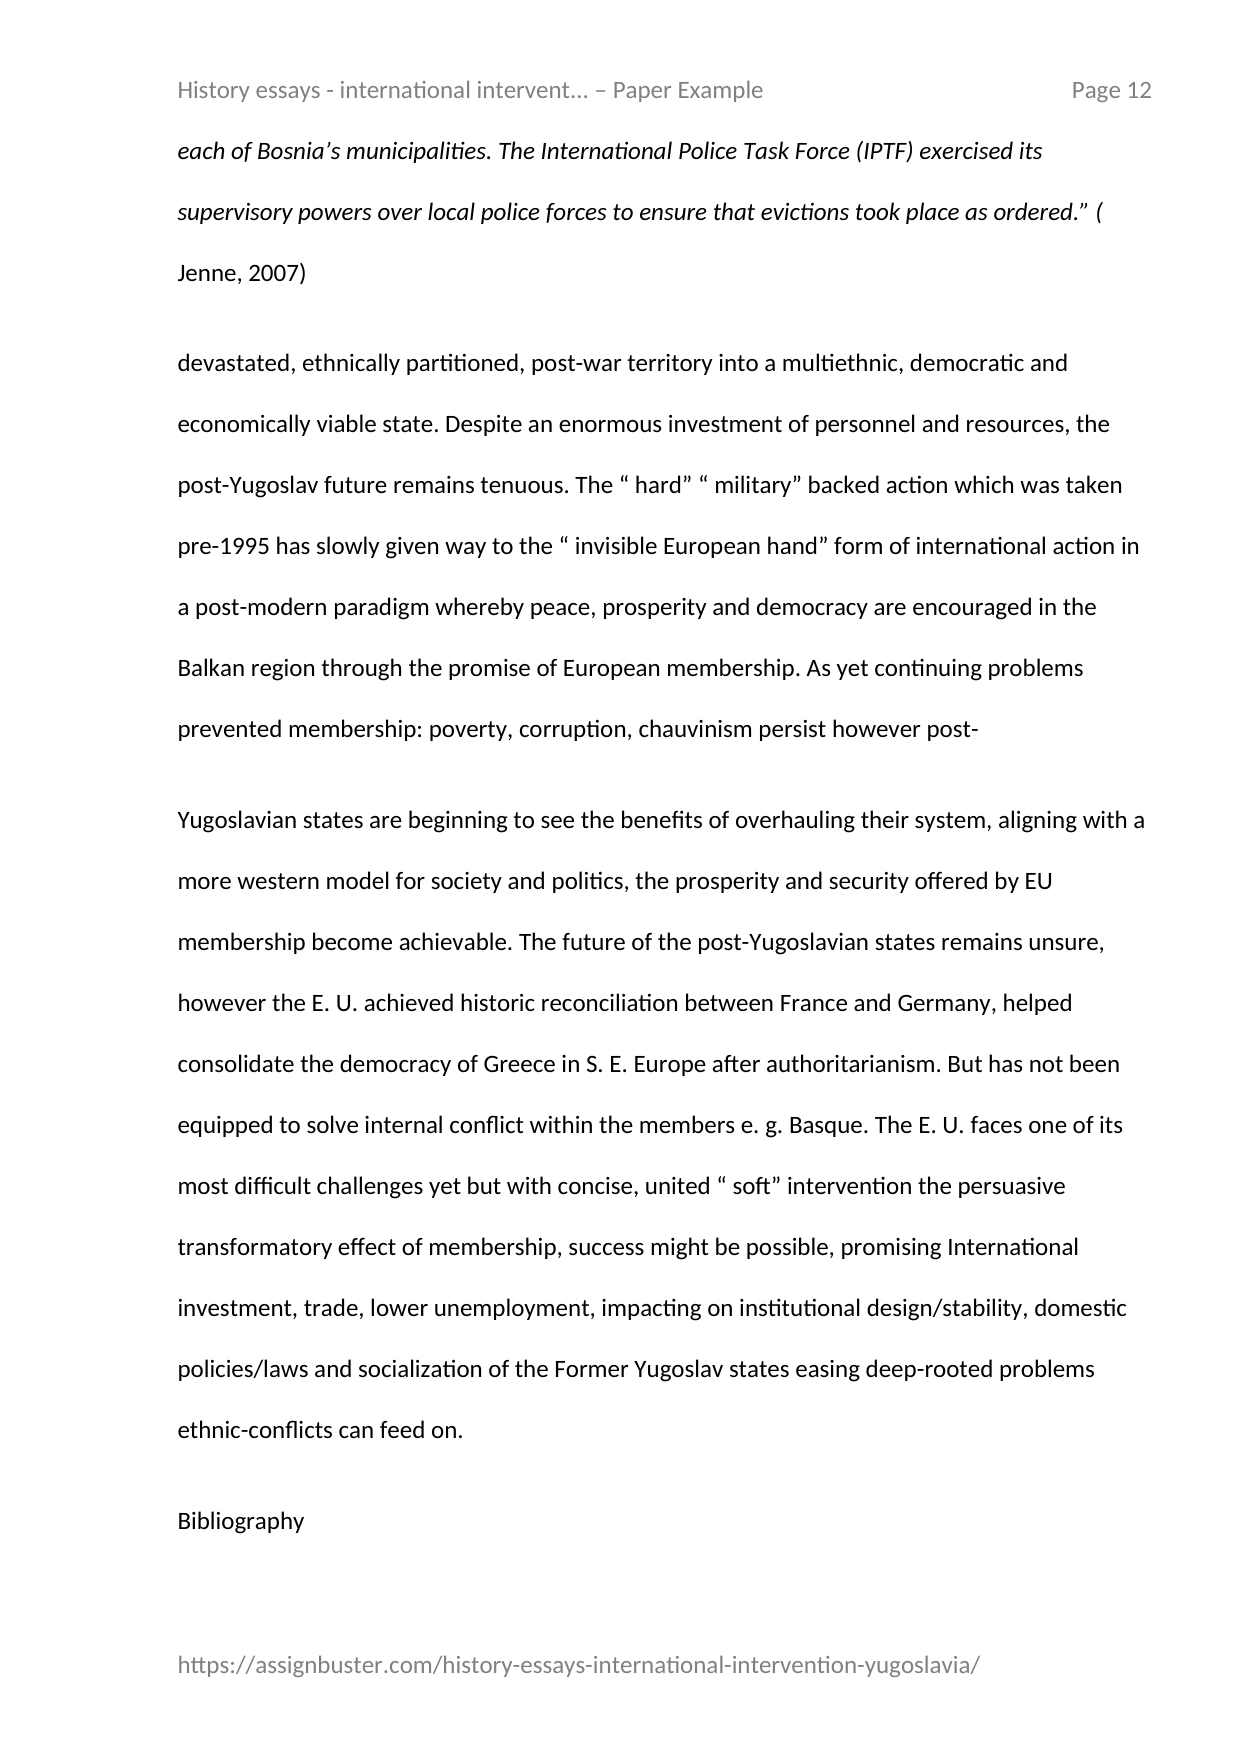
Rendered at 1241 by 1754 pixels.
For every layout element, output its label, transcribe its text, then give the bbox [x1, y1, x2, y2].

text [177, 135, 1152, 287]
text Yugoslavian states are beginning to see the benefits of overhauling their system, aligning with a more western model for society and politics, the prosperity and security offered by EU membership become achievable. The future of the post-Yugoslavian states remains unsure, however the E. U. achieved historic reconciliation between France and Germany, helped consolidate the democracy of Greece in S. E. Europe after authoritarianism. But has not been equipped to solve internal conflict within the members e. g. Basque. The E. U. faces one of its most difficult challenges yet but with concise, united “ soft” intervention the persuasive transformatory effect of membership, success might be possible, promising International investment, trade, lower unemployment, impacting on institutional design/stability, domestic policies/laws and socialization of the Former Yugoslav states easing deep-rooted problems ethnic-conflicts can feed on. [177, 804, 1152, 1445]
text devastated, ethnically partitioned, post-war territory into a multiethnic, democratic and economically viable state. Despite an enormous investment of personnel and resources, the post-Yugoslav future remains tenuous. The “ hard” “ military” backed action which was taken pre-1995 has slowly given way to the “ invisible European hand” form of international action in a post-modern paradigm whereby peace, prosperity and democracy are encouraged in the Balkan region through the promise of European membership. As yet continuing problems prevented membership: poverty, corruption, chauvinism persist however post- [177, 347, 1152, 744]
text Bibliography [177, 1505, 1152, 1536]
